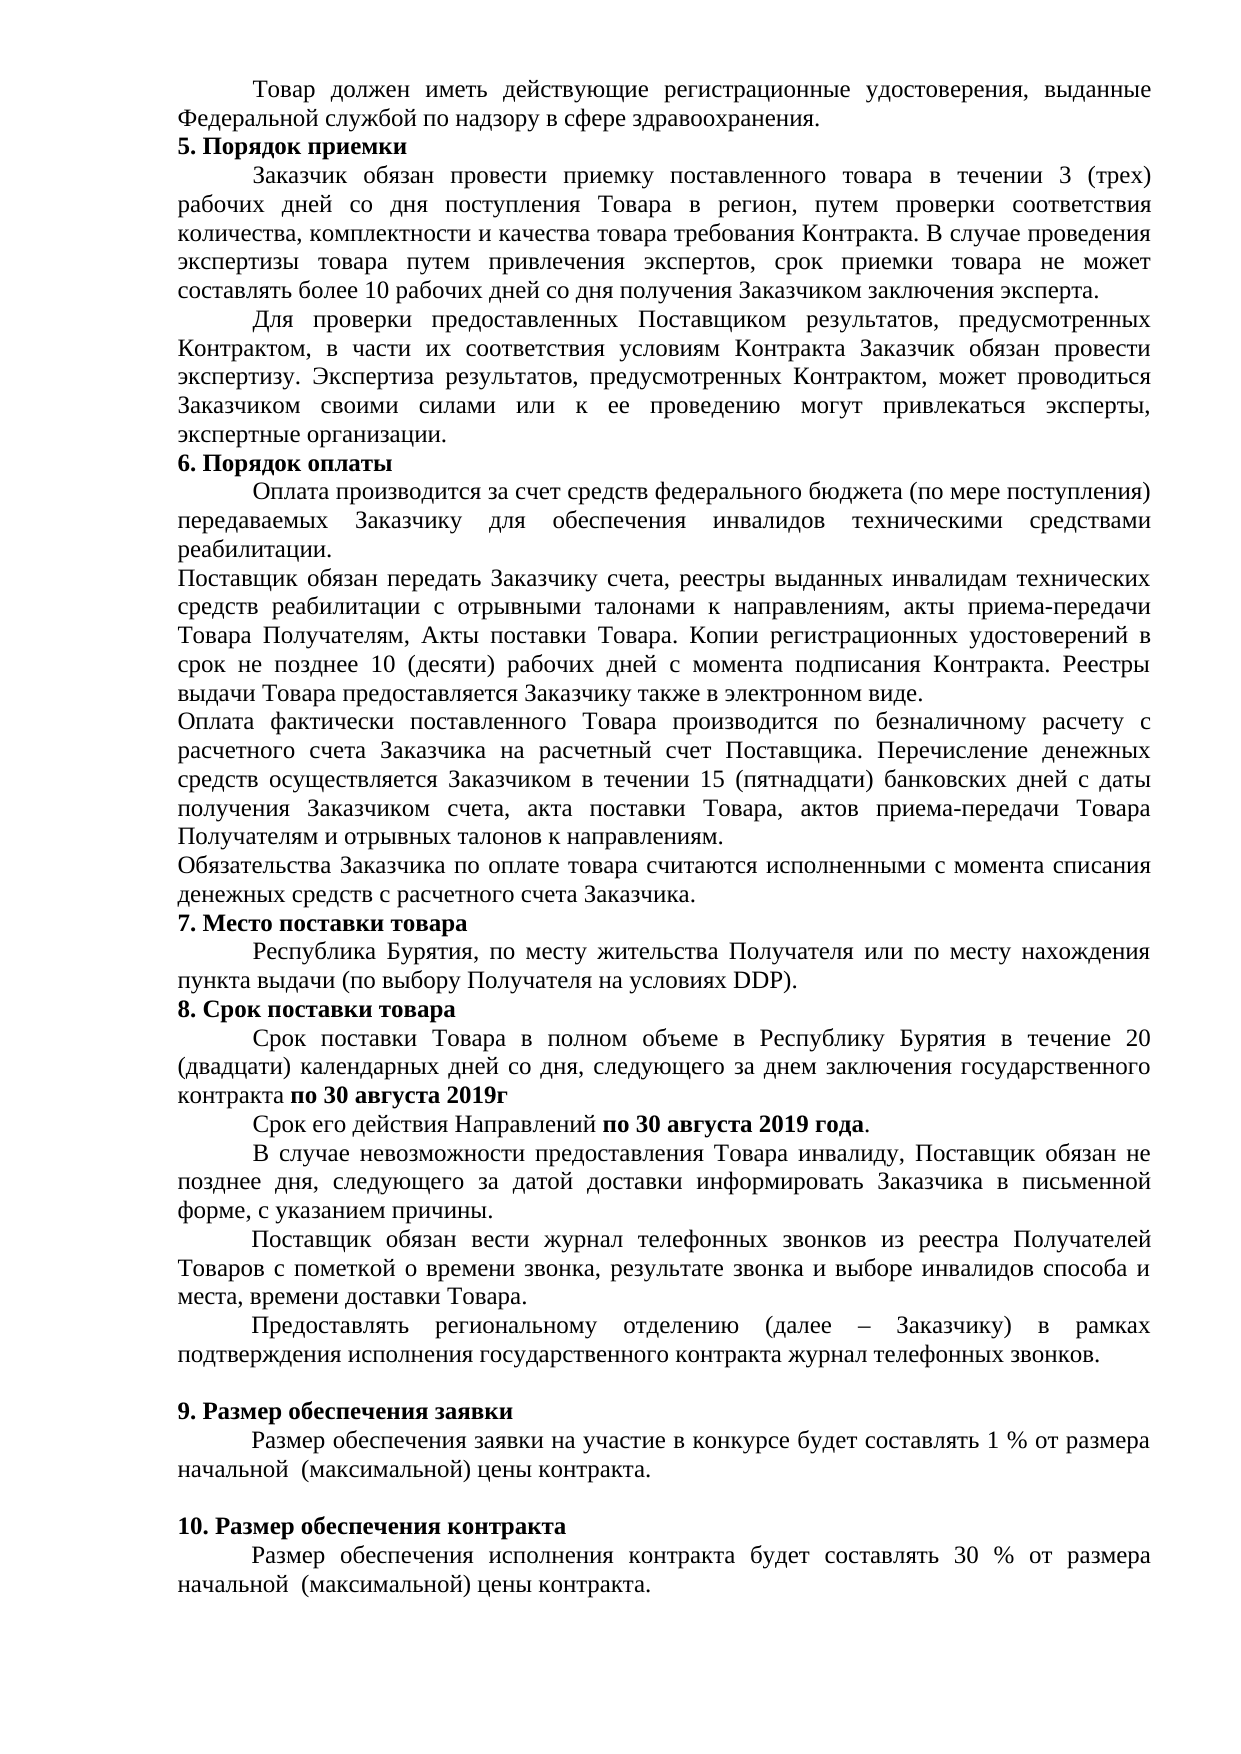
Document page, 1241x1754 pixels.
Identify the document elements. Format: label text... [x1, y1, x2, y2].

text Оплата производится за счет средств федерального бюджета (по мере поступления) передаваемых Заказчику для обеспечения инвалидов техническими средствами реабилитации. [177, 476, 1152, 563]
text 8. Срок поставки товара [177, 994, 1152, 1023]
text Товар должен иметь действующие регистрационные удостоверения, выданные Федеральной службой по надзору в сфере здравоохранения. [177, 74, 1152, 131]
text 9. Размер обеспечения заявки [177, 1396, 1152, 1425]
text Поставщик обязан вести журнал телефонных звонков из реестра Получателей Товаров с пометкой о времени звонка, результате звонка и выборе инвалидов способа и места, времени доставки Товара. [177, 1224, 1152, 1310]
text Размер обеспечения заявки на участие в конкурсе будет составлять 1 % от размера начальной (максимальной) цены контракта. [177, 1425, 1152, 1483]
text 5. Порядок приемки [177, 131, 1152, 160]
text Обязательства Заказчика по оплате товара считаются исполненными с момента списания денежных средств с расчетного счета Заказчика. [177, 850, 1152, 908]
text В случае невозможности предоставления Товара инвалиду, Поставщик обязан не позднее дня, следующего за датой доставки информировать Заказчика в письменной форме, с указанием причины. [177, 1138, 1152, 1224]
text Заказчик обязан провести приемку поставленного товара в течении 3 (трех) рабочих дней со дня поступления Товара в регион, путем проверки соответствия количества, комплектности и качества товара требования Контракта. В случае проведения экспертизы товара путем привлечения экспертов, срок приемки товара не может составлять более 10 рабочих дней со дня получения Заказчиком заключения эксперта. [177, 160, 1152, 304]
text 7. Место поставки товара [177, 908, 1152, 936]
text 10. Размер обеспечения контракта [177, 1511, 1152, 1540]
text Размер обеспечения исполнения контракта будет составлять 30 % от размера начальной (максимальной) цены контракта. [177, 1540, 1152, 1598]
text Республика Бурятия, по месту жительства Получателя или по месту нахождения пункта выдачи (по выбору Получателя на условиях DDP). [177, 936, 1152, 994]
text Срок поставки Товара в полном объеме в Республику Бурятия в течение 20 (двадцати) календарных дней со дня, следующего за днем заключения государственного контракта по 30 августа 2019г [177, 1023, 1152, 1109]
text Предоставлять региональному отделению (далее – Заказчику) в рамках подтверждения исполнения государственного контракта журнал телефонных звонков. [177, 1310, 1152, 1368]
text 6. Порядок оплаты [177, 448, 1152, 476]
text Поставщик обязан передать Заказчику счета, реестры выданных инвалидам технических средств реабилитации с отрывными талонами к направлениям, акты приема-передачи Товара Получателям, Акты поставки Товара. Копии регистрационных удостоверений в срок не позднее 10 (десяти) рабочих дней с момента подписания Контракта. Реестры выдачи Товара предоставляется Заказчику также в электронном виде. [177, 563, 1152, 706]
text Оплата фактически поставленного Товара производится по безналичному расчету с расчетного счета Заказчика на расчетный счет Поставщика. Перечисление денежных средств осуществляется Заказчиком в течении 15 (пятнадцати) банковских дней с даты получения Заказчиком счета, акта поставки Товара, актов приема-передачи Товара Получателям и отрывных талонов к направлениям. [177, 706, 1152, 850]
text Срок его действия Направлений по 30 августа 2019 года. [177, 1109, 1152, 1138]
text Для проверки предоставленных Поставщиком результатов, предусмотренных Контрактом, в части их соответствия условиям Контракта Заказчик обязан провести экспертизу. Экспертиза результатов, предусмотренных Контрактом, может проводиться Заказчиком своими силами или к ее проведению могут привлекаться эксперты, экспертные организации. [177, 304, 1152, 448]
